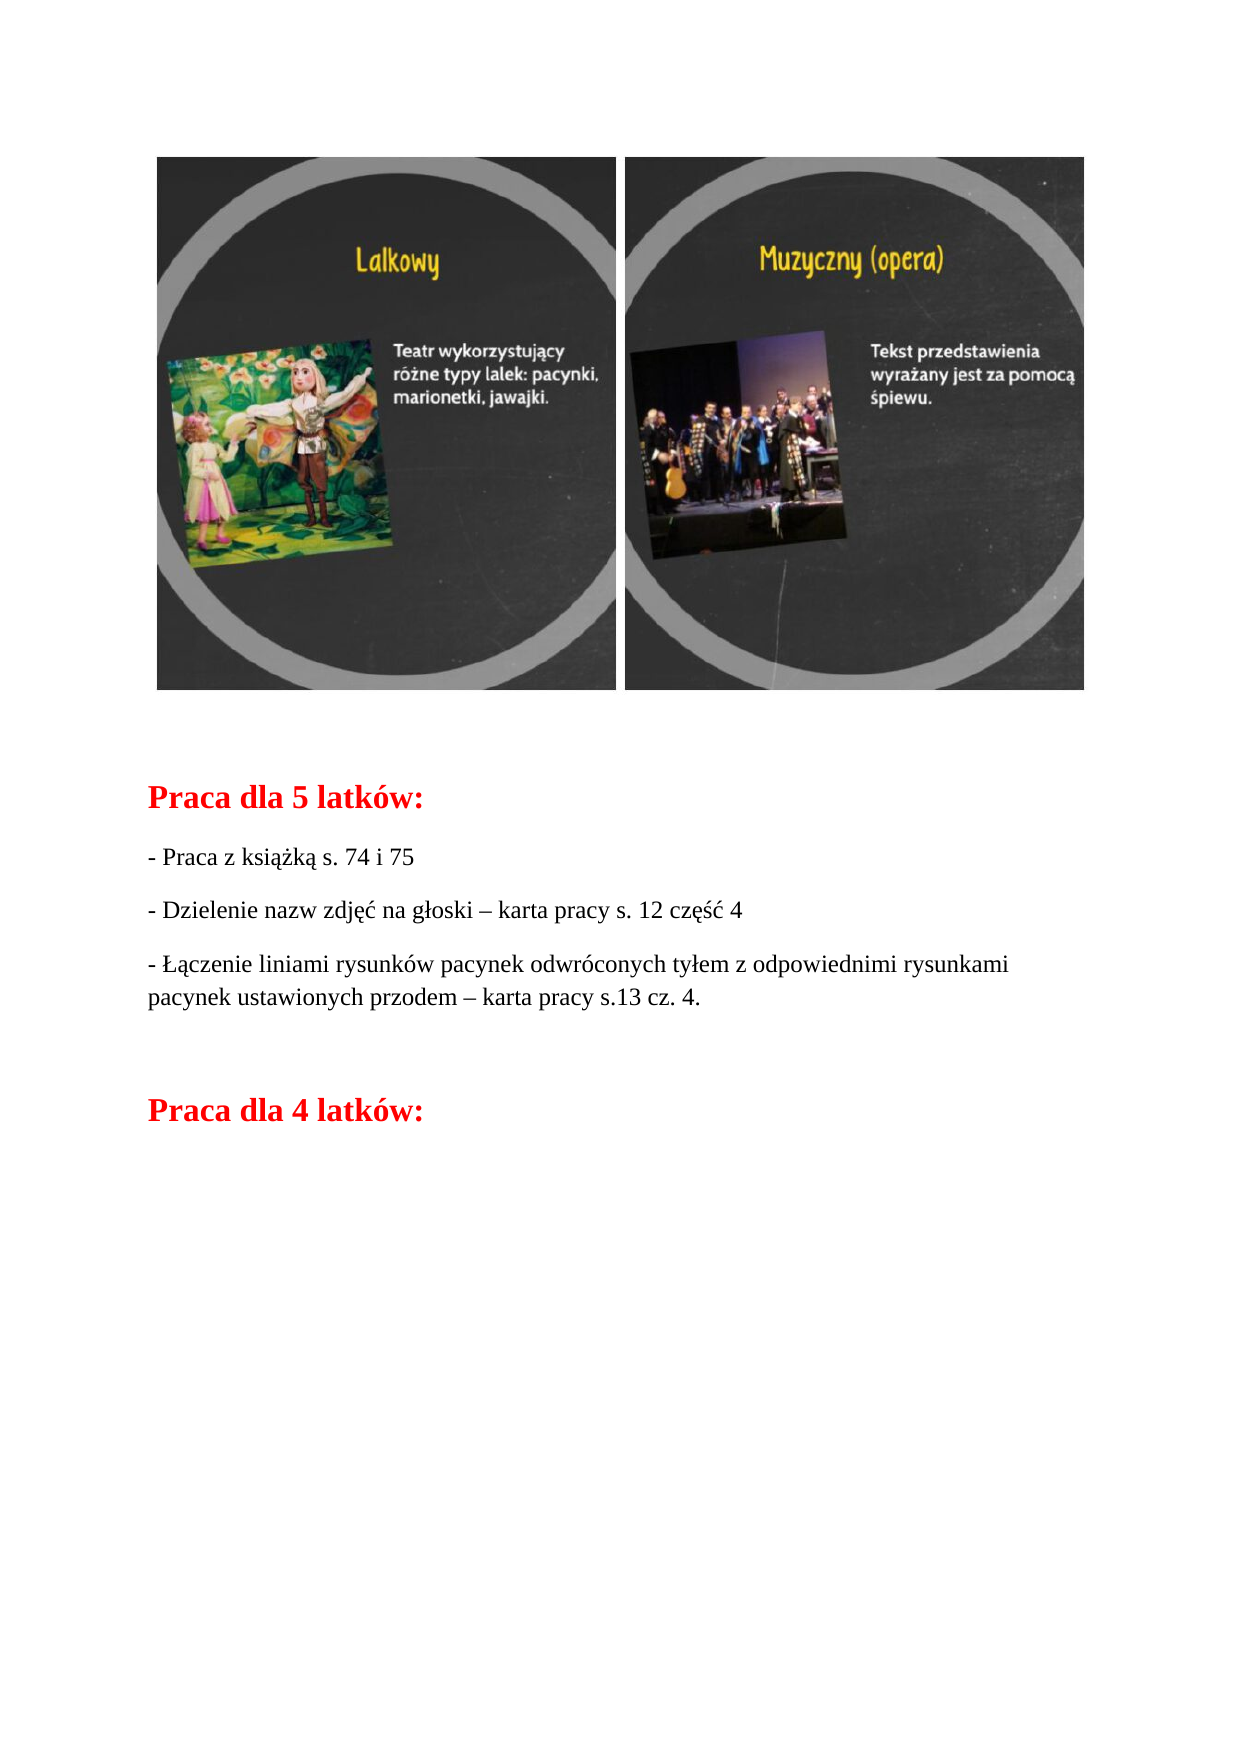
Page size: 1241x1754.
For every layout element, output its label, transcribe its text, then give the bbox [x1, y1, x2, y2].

text - Dzielenie nazw zdjęć na głoski – karta pracy s. 12 część 4 [148, 896, 1093, 924]
picture [147, 147, 1093, 699]
text - Łączenie liniami rysunków pacynek odwróconych tyłem z odpowiednimi rysunkami pacynek ustawionych przodem – karta pracy s.13 cz. 4. [148, 949, 1093, 1011]
text - Praca z książką s. 74 i 75 [148, 842, 1093, 871]
text Praca dla 4 latków: [148, 1090, 1093, 1128]
text Praca dla 5 latków: [148, 777, 1093, 815]
